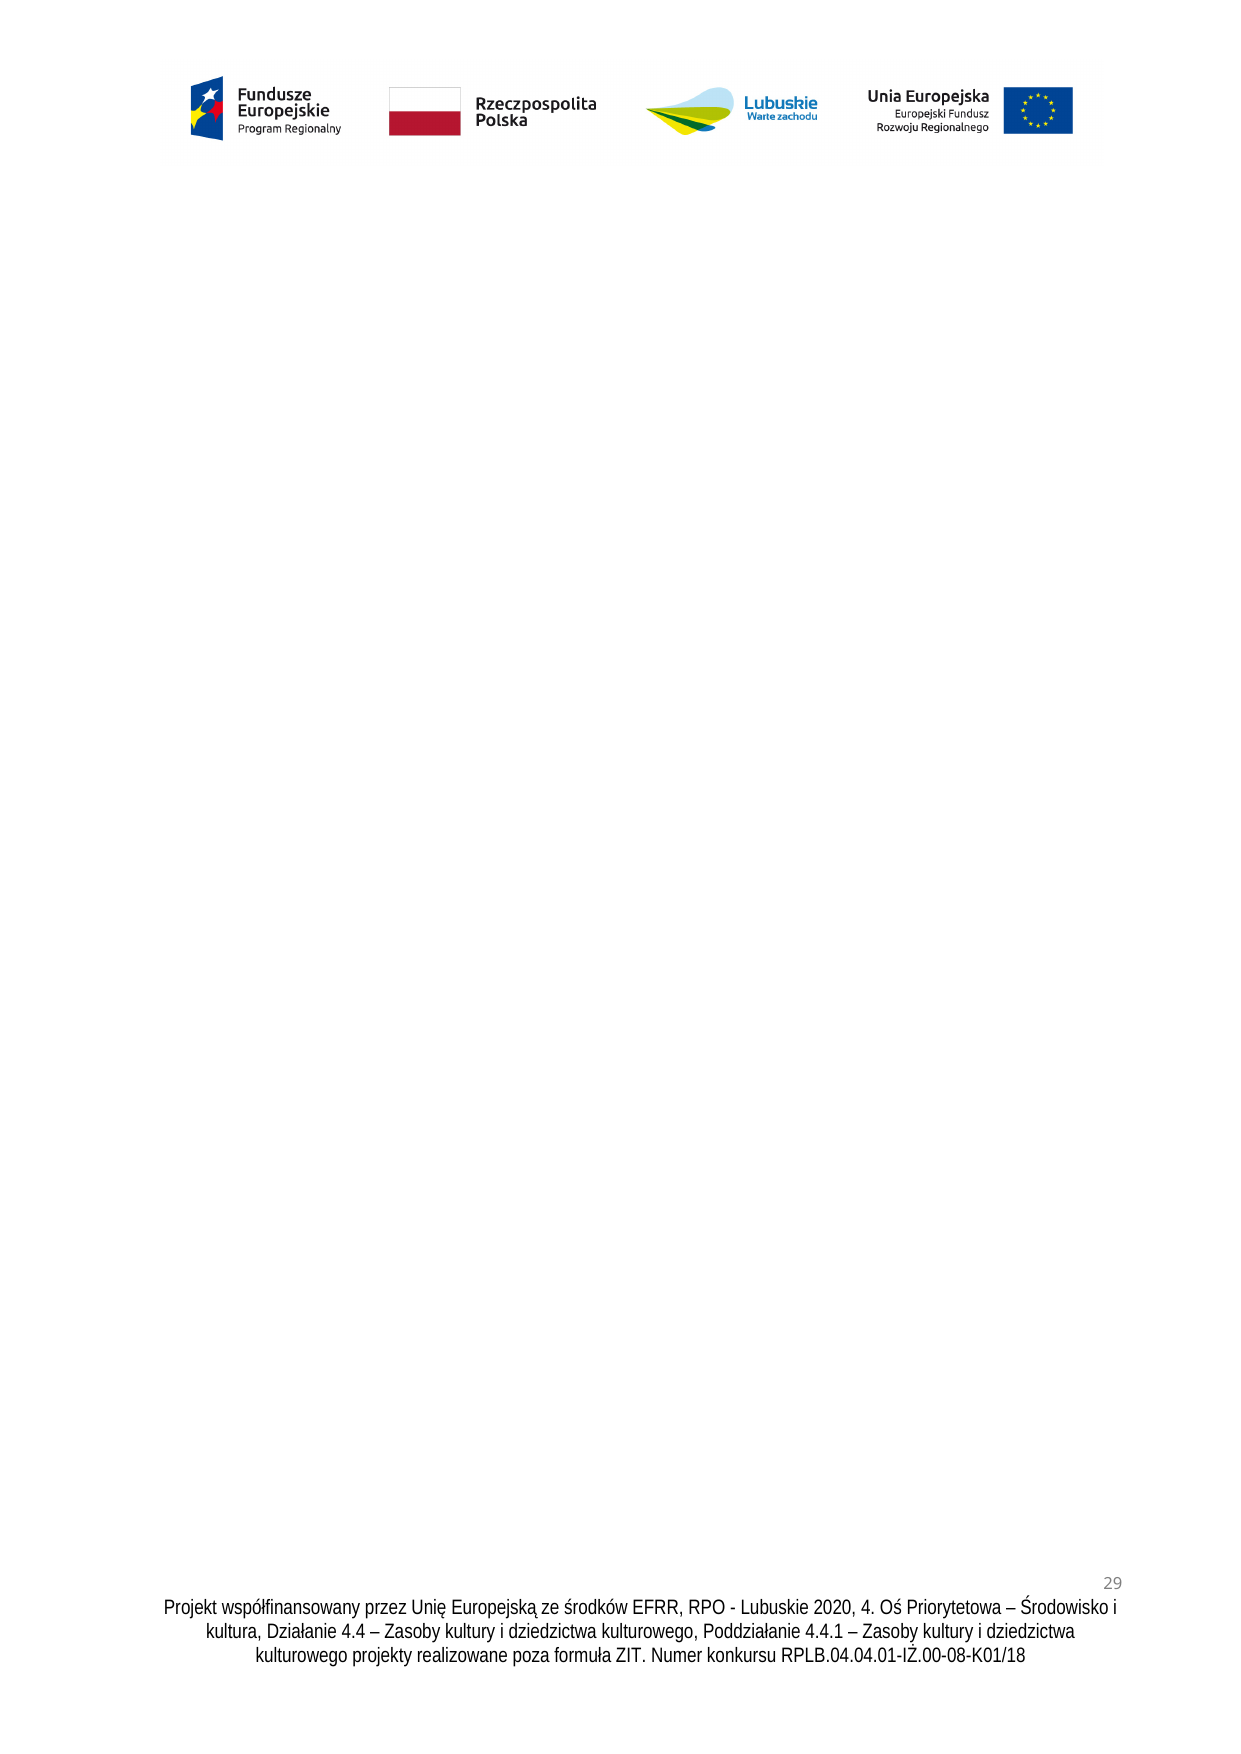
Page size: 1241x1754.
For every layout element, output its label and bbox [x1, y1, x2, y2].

picture [159, 59, 1105, 166]
